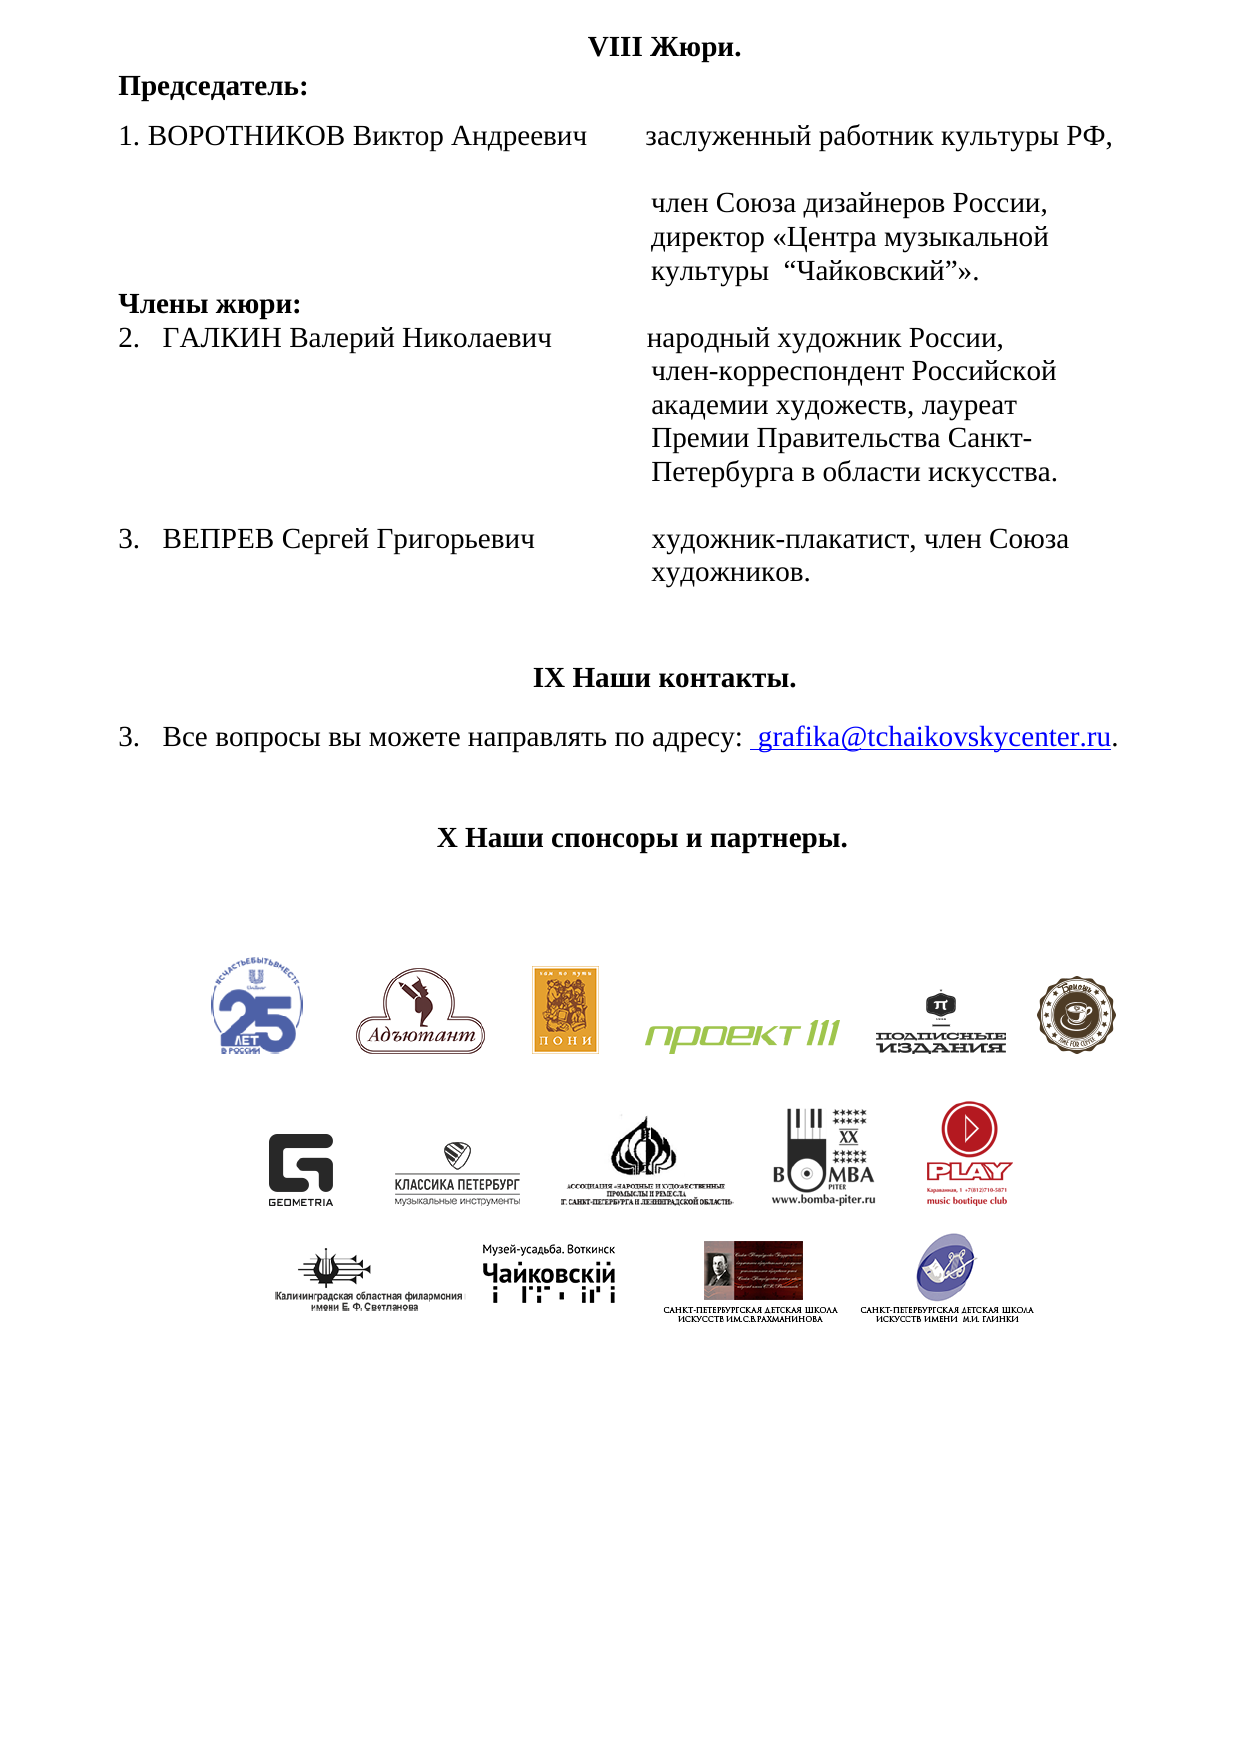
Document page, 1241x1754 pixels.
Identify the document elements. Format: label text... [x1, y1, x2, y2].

text Члены жюри: [118, 286, 1167, 320]
picture [118, 853, 1208, 1417]
list IX Наши контакты. [162, 660, 1167, 694]
text X Наши спонсоры и партнеры. [118, 820, 1167, 853]
list VIII Жюри. [162, 29, 1167, 63]
list Воротников Виктор Андреевич заслуженный работник культуры РФ, член Союза дизайнеров России, директор «Центра музыкальной культуры “Чайковский”». [118, 118, 1167, 286]
list Вепрев Сергей Григорьевич художник-плакатист, член Союза художников. [118, 521, 1167, 588]
list Председатель: [118, 68, 1167, 102]
list Все вопросы вы можете направлять по адресу: grafika@tchaikovskycenter.ru. [118, 719, 1167, 753]
list Галкин Валерий Николаевич народный художник России, член-корреспондент Российской академии художеств, лауреат Премии Правительства Санкт- Петербурга в области искусства. [118, 320, 1167, 487]
